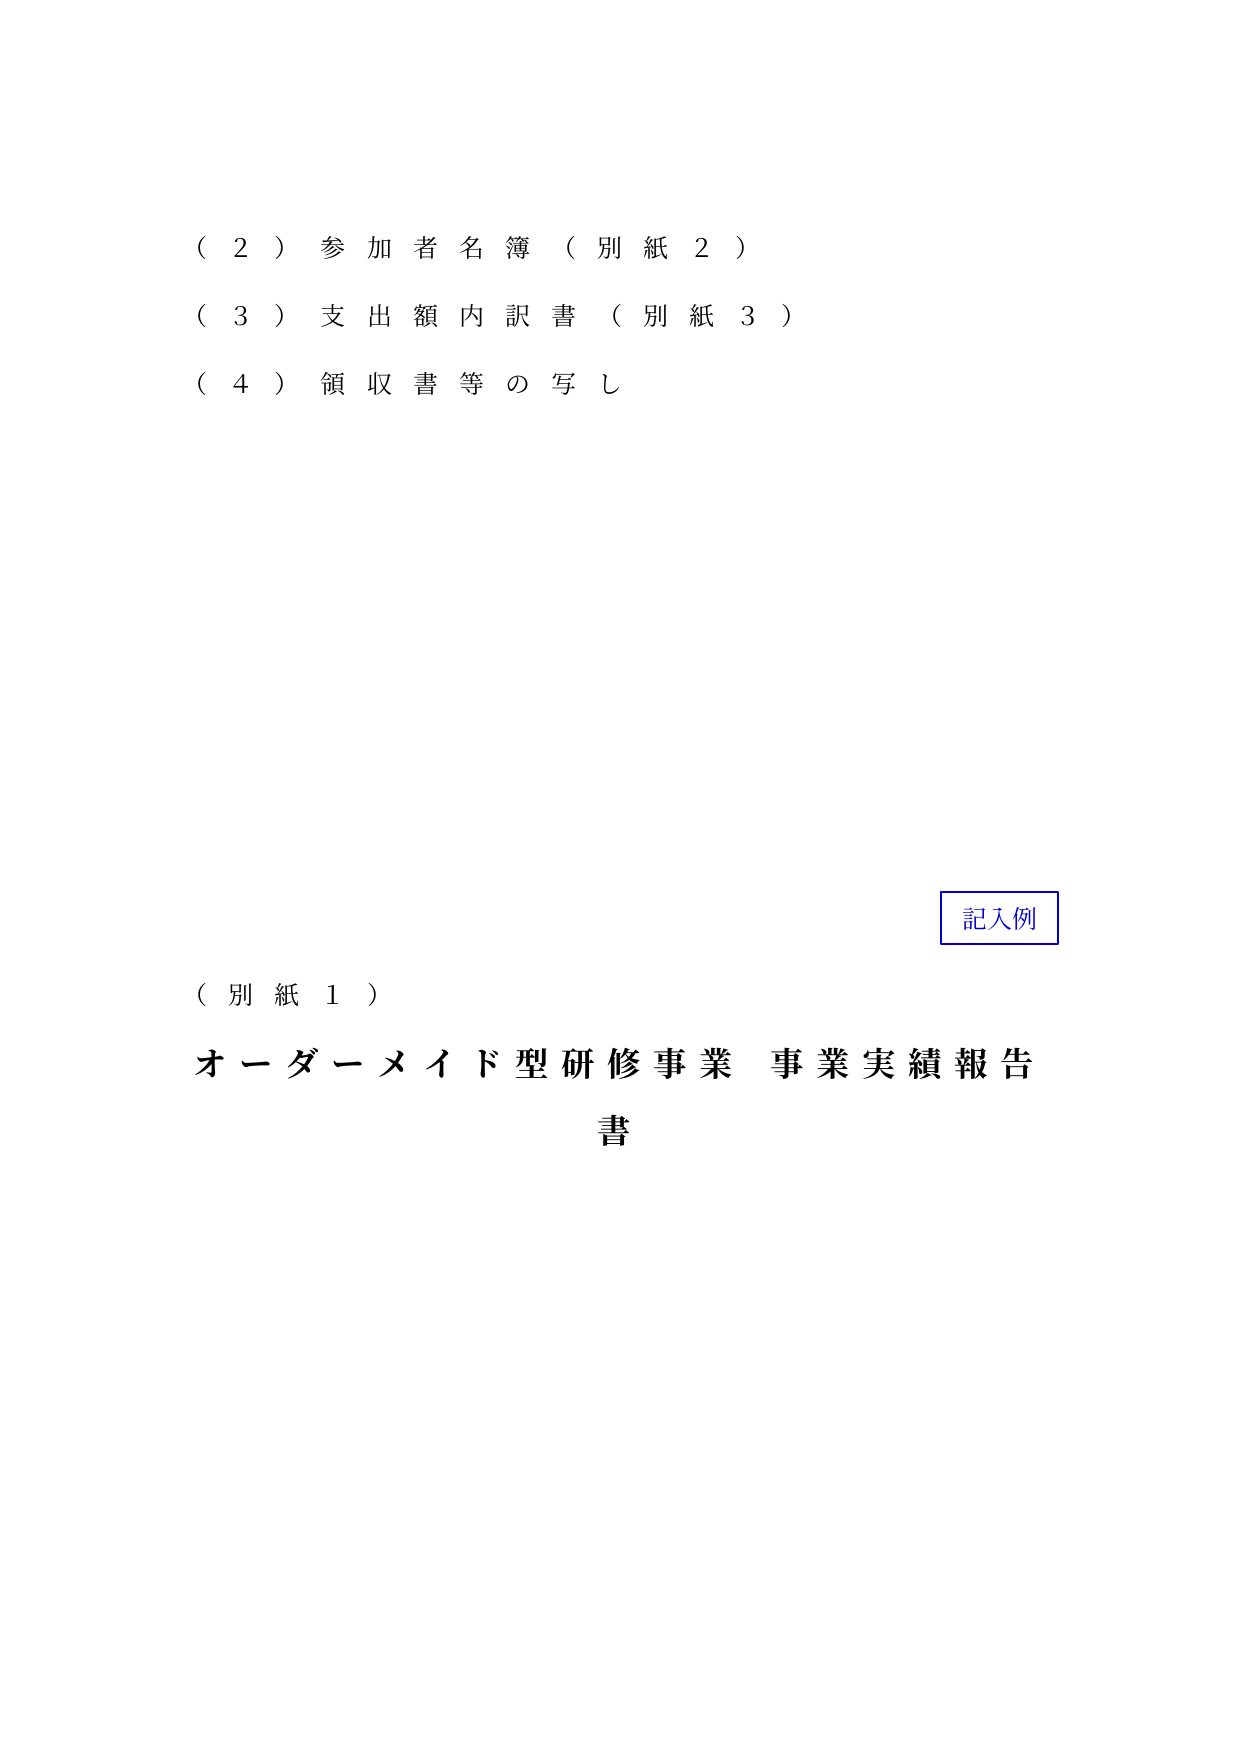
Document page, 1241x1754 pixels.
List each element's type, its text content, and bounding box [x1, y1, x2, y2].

text （別紙１） [183, 960, 1057, 1028]
text オーダーメイド型研修事業 事業実績報告書 [183, 1028, 1057, 1163]
text （４）領収書等の写し [183, 348, 1057, 416]
text （２）参加者名簿（別紙２） [183, 213, 1057, 281]
text （３）支出額内訳書（別紙３） [183, 281, 1057, 348]
